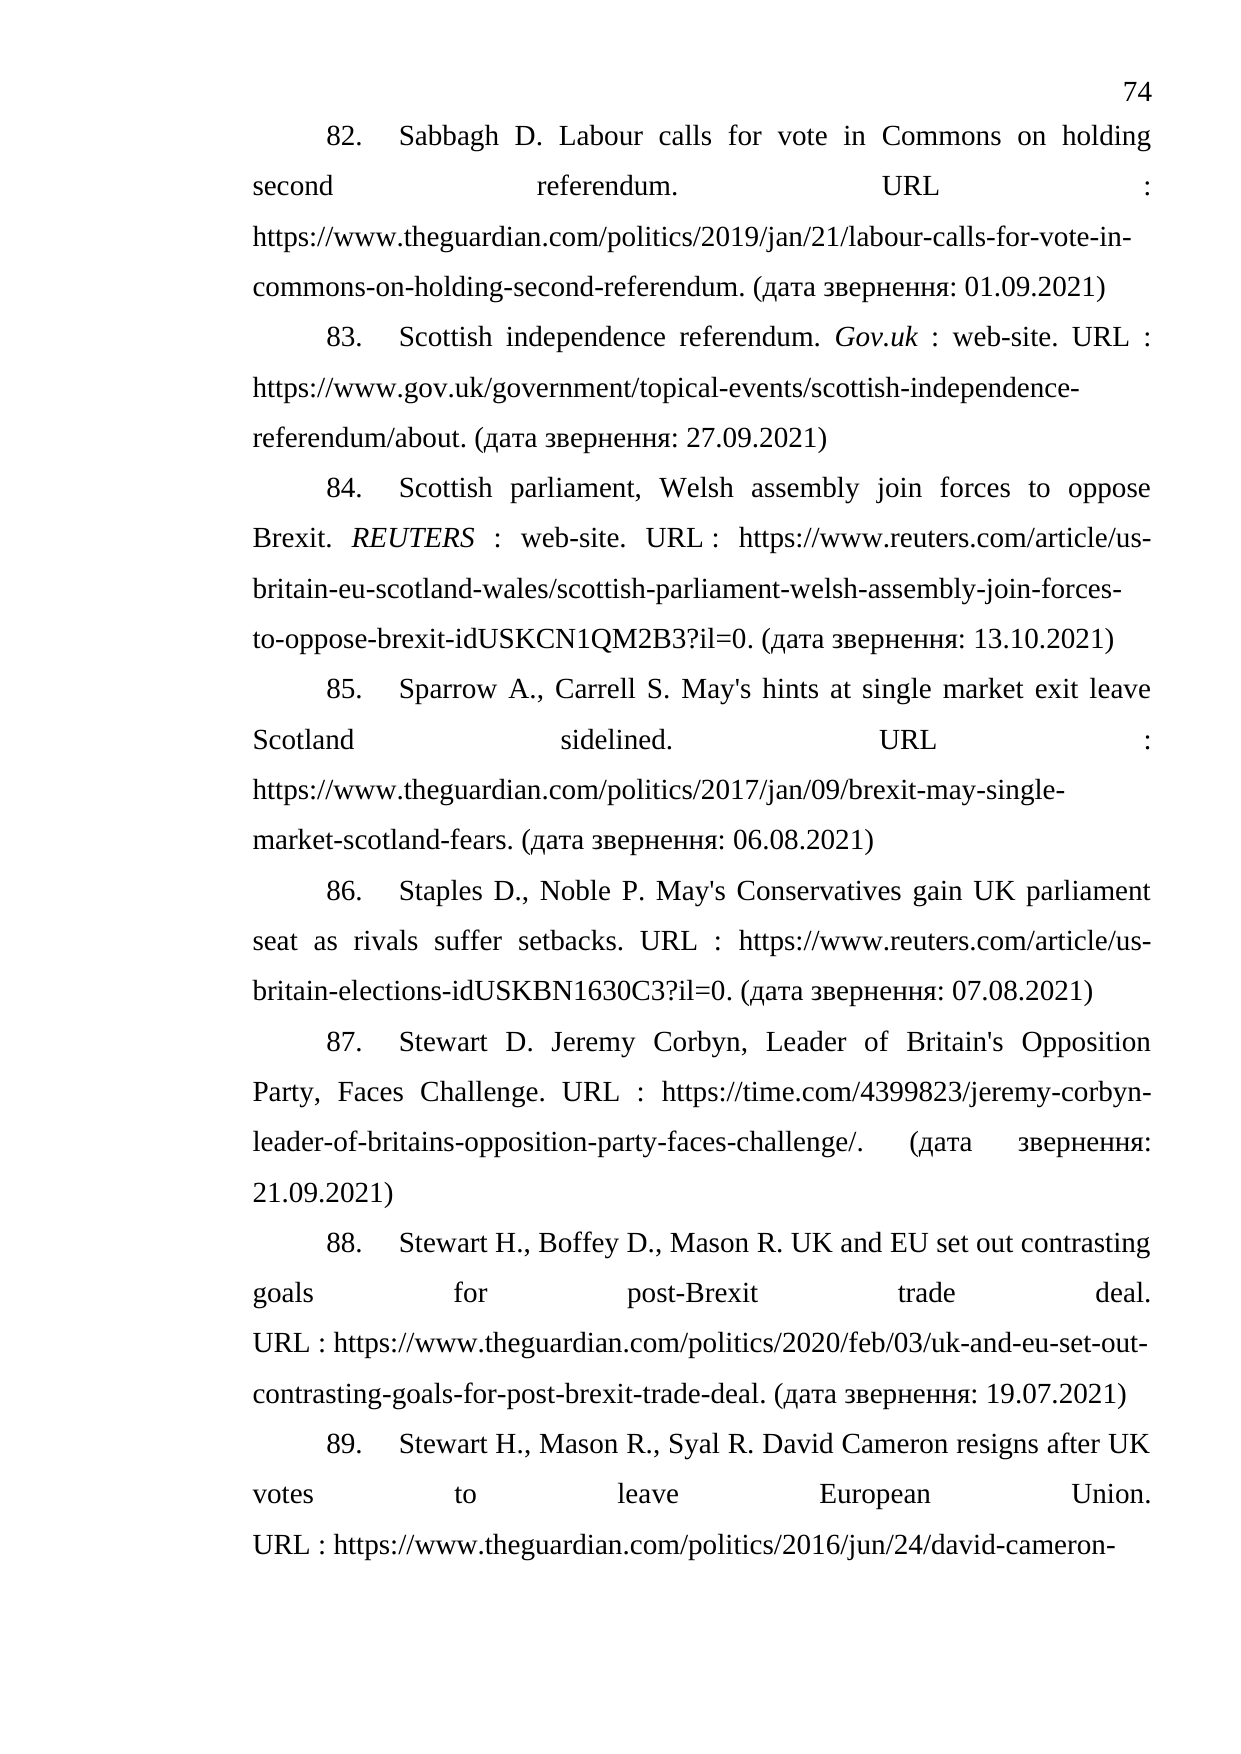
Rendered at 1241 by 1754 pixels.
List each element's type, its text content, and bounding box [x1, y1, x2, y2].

list Stewart D. Jeremy Corbyn, Leader of Britain's Opposition Party, Faces Challenge. URL : https://time.com/4399823/jeremy-corbyn-leader-of-britains-opposition-party-faces-challenge/. (дата звернення: 21.09.2021) [252, 1024, 1152, 1208]
list Stewart H., Boffey D., Mason R. UK and EU set out contrasting goals for post-Brexit trade deal. URL : https://www.theguardian.com/politics/2020/feb/03/uk-and-eu-set-out-contrasting-goals-for-post-brexit-trade-deal. (дата звернення: 19.07.2021) [252, 1225, 1152, 1409]
list Sparrow A., Carrell S. May's hints at single market exit leave Scotland sidelined. URL : https://www.theguardian.com/politics/2017/jan/09/brexit-may-single-market-scotland-fears. (дата звернення: 06.08.2021) [252, 672, 1152, 856]
list Scottish independence referendum. Gov.uk : web-site. URL : https://www.gov.uk/government/topical-events/scottish-independence-referendum/about. (дата звернення: 27.09.2021) [252, 319, 1152, 453]
list Sabbagh D. Labour calls for vote in Commons on holding second referendum. URL : https://www.theguardian.com/politics/2019/jan/21/labour-calls-for-vote-in-commons-on-holding-second-referendum. (дата звернення: 01.09.2021) [252, 118, 1152, 303]
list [252, 1426, 1152, 1560]
list Scottish parliament, Welsh assembly join forces to oppose Brexit. REUTERS : web-site. URL : https://www.reuters.com/article/us-britain-eu-scotland-wales/scottish-parliament-welsh-assembly-join-forces-to-oppose-brexit-idUSKCN1QM2B3?il=0. (дата звернення: 13.10.2021) [252, 470, 1152, 655]
list Staples D., Noble P. May's Conservatives gain UK parliament seat as rivals suffer setbacks. URL : https://www.reuters.com/article/us-britain-elections-idUSKBN1630C3?il=0. (дата звернення: 07.08.2021) [252, 873, 1152, 1007]
